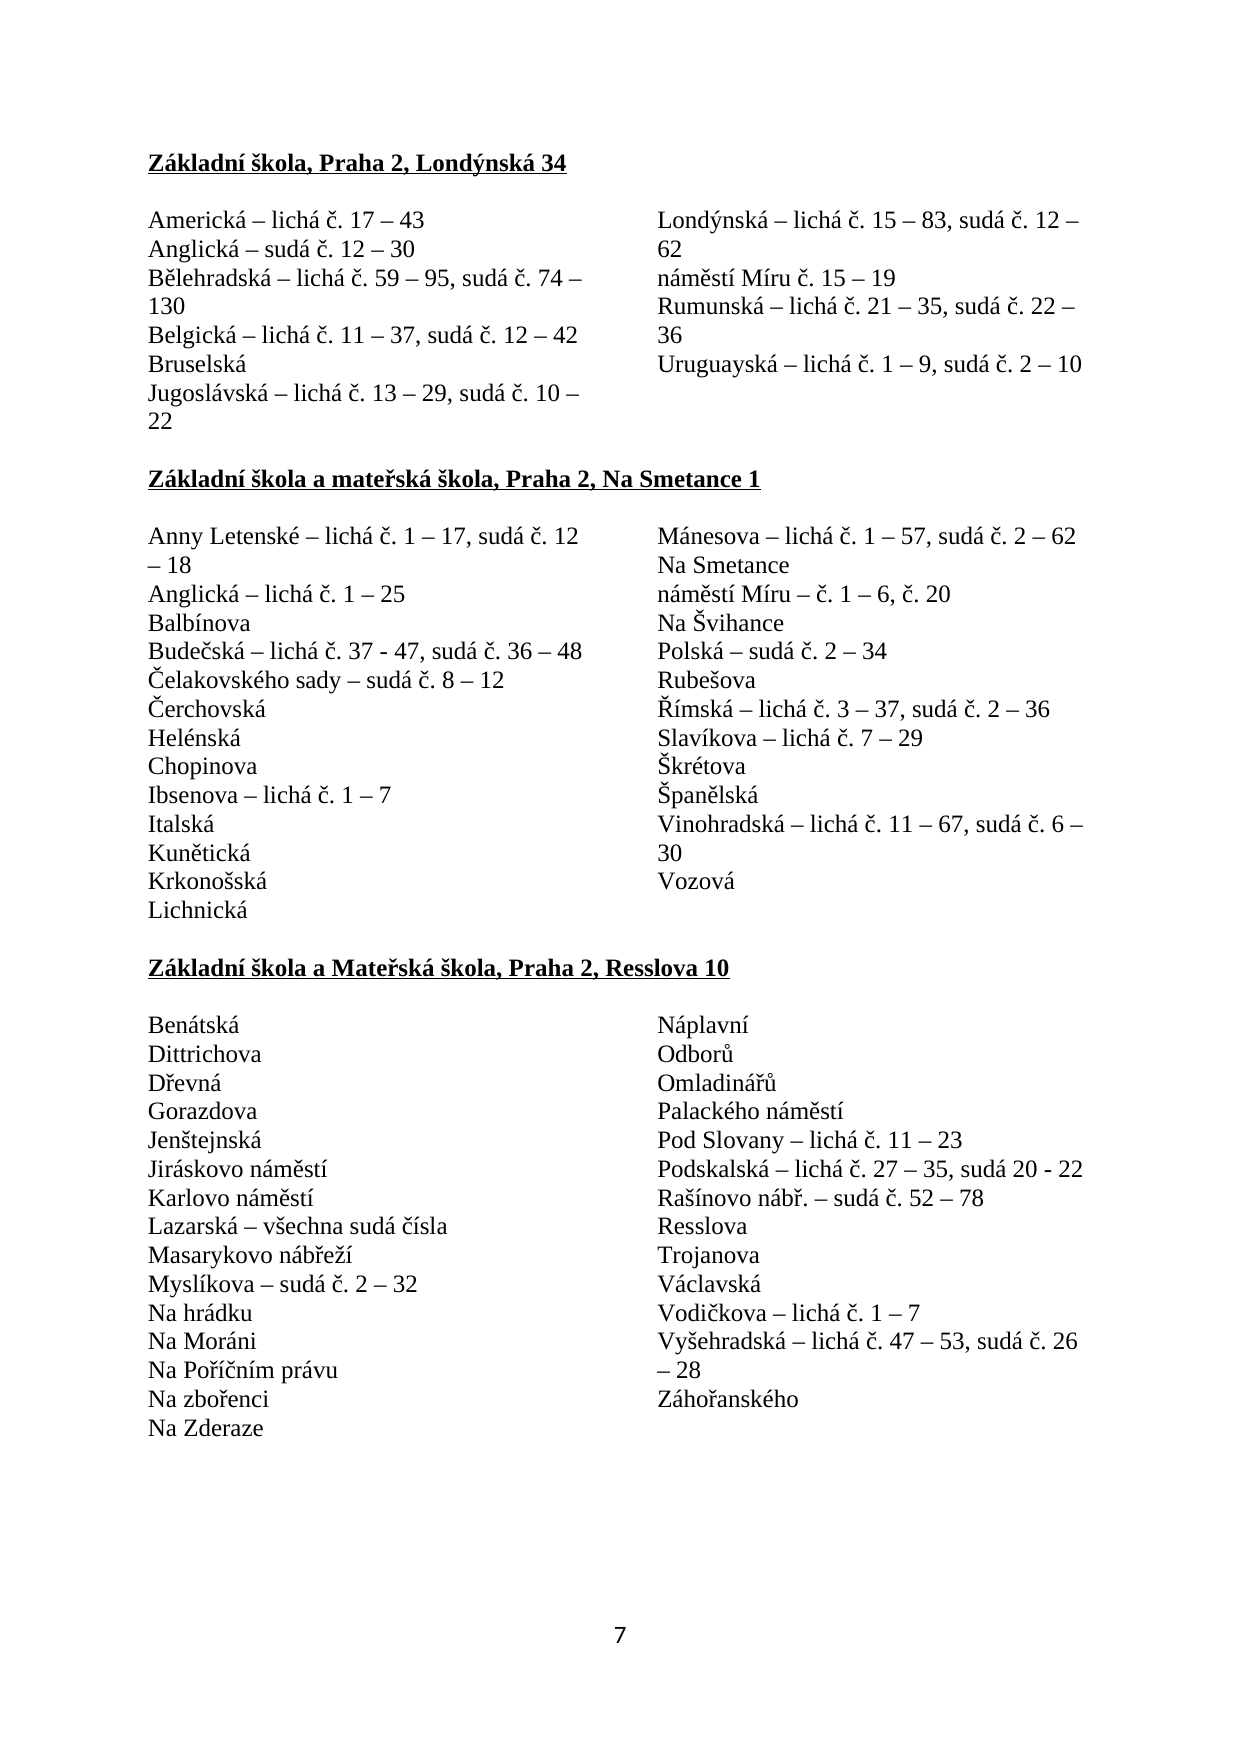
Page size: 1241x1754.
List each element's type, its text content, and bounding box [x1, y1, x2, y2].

text Myslíkova – sudá č. 2 – 32 [148, 1269, 583, 1298]
text Rumunská – lichá č. 21 – 35, sudá č. 22 – 36 [657, 291, 1093, 349]
text Resslova [657, 1211, 1093, 1240]
text Na Moráni [148, 1326, 583, 1355]
text Václavská [657, 1269, 1093, 1298]
text Dittrichova [148, 1039, 583, 1068]
text Jugoslávská – lichá č. 13 – 29, sudá č. 10 – 22 [148, 378, 583, 435]
text Škrétova [657, 751, 1093, 780]
text Anny Letenské – lichá č. 1 – 17, sudá č. 12 – 18 [148, 521, 583, 579]
text Náplavní [657, 1010, 1093, 1039]
text náměstí Míru – č. 1 – 6, č. 20 [657, 579, 1093, 608]
text Masarykovo nábřeží [148, 1240, 583, 1269]
text Polská – sudá č. 2 – 34 [657, 636, 1093, 665]
text Na Poříčním právu [148, 1355, 583, 1384]
text Omladinářů [657, 1068, 1093, 1096]
text Dřevná [148, 1068, 583, 1096]
text Londýnská – lichá č. 15 – 83, sudá č. 12 – 62 [657, 205, 1093, 263]
text Kunětická [148, 838, 583, 866]
text Lichnická [148, 895, 583, 924]
text Záhořanského [657, 1384, 1093, 1413]
text náměstí Míru č. 15 – 19 [657, 263, 1093, 291]
text Gorazdova [148, 1096, 583, 1125]
text Čerchovská [148, 694, 583, 723]
text Rašínovo nábř. – sudá č. 52 – 78 [657, 1183, 1093, 1211]
text Uruguayská – lichá č. 1 – 9, sudá č. 2 – 10 [657, 349, 1093, 378]
text Italská [148, 809, 583, 838]
text Jenštejnská [148, 1125, 583, 1154]
text Čelakovského sady – sudá č. 8 – 12 [148, 665, 583, 694]
text Na Smetance [657, 550, 1093, 579]
text Ibsenova – lichá č. 1 – 7 [148, 780, 583, 809]
text Vinohradská – lichá č. 11 – 67, sudá č. 6 – 30 [657, 809, 1093, 866]
text Pod Slovany – lichá č. 11 – 23 [657, 1125, 1093, 1154]
text Anglická – sudá č. 12 – 30 [148, 234, 583, 263]
text Budečská – lichá č. 37 - 47, sudá č. 36 – 48 [148, 636, 583, 665]
text Římská – lichá č. 3 – 37, sudá č. 2 – 36 [657, 694, 1093, 723]
text Španělská [657, 780, 1093, 809]
text Trojanova [657, 1240, 1093, 1269]
text Bělehradská – lichá č. 59 – 95, sudá č. 74 – 130 [148, 263, 583, 320]
text Na Švihance [657, 608, 1093, 636]
text Lazarská – všechna sudá čísla [148, 1211, 583, 1240]
text Balbínova [148, 608, 583, 636]
text Odborů [657, 1039, 1093, 1068]
text Americká – lichá č. 17 – 43 [148, 205, 583, 234]
text Na zbořenci [148, 1384, 583, 1413]
text Krkonošská [148, 866, 583, 895]
text Na Zderaze [148, 1413, 583, 1441]
text Mánesova – lichá č. 1 – 57, sudá č. 2 – 62 [657, 521, 1093, 550]
text Základní škola, Praha 2, Londýnská 34 [148, 148, 1093, 176]
text Jiráskovo náměstí [148, 1154, 583, 1183]
text Bruselská [148, 349, 583, 378]
text Helénská [148, 723, 583, 751]
text Rubešova [657, 665, 1093, 694]
text Základní škola a mateřská škola, Praha 2, Na Smetance 1 [148, 464, 1093, 493]
text Belgická – lichá č. 11 – 37, sudá č. 12 – 42 [148, 320, 583, 349]
text Základní škola a Mateřská škola, Praha 2, Resslova 10 [148, 953, 1093, 981]
text Slavíkova – lichá č. 7 – 29 [657, 723, 1093, 751]
text Vozová [657, 866, 1093, 895]
text Na hrádku [148, 1298, 583, 1326]
text Benátská [148, 1010, 583, 1039]
text Vodičkova – lichá č. 1 – 7 [657, 1298, 1093, 1326]
text Anglická – lichá č. 1 – 25 [148, 579, 583, 608]
text Podskalská – lichá č. 27 – 35, sudá 20 - 22 [657, 1154, 1093, 1183]
text Palackého náměstí [657, 1096, 1093, 1125]
text Chopinova [148, 751, 583, 780]
text Vyšehradská – lichá č. 47 – 53, sudá č. 26 – 28 [657, 1326, 1093, 1384]
text Karlovo náměstí [148, 1183, 583, 1211]
